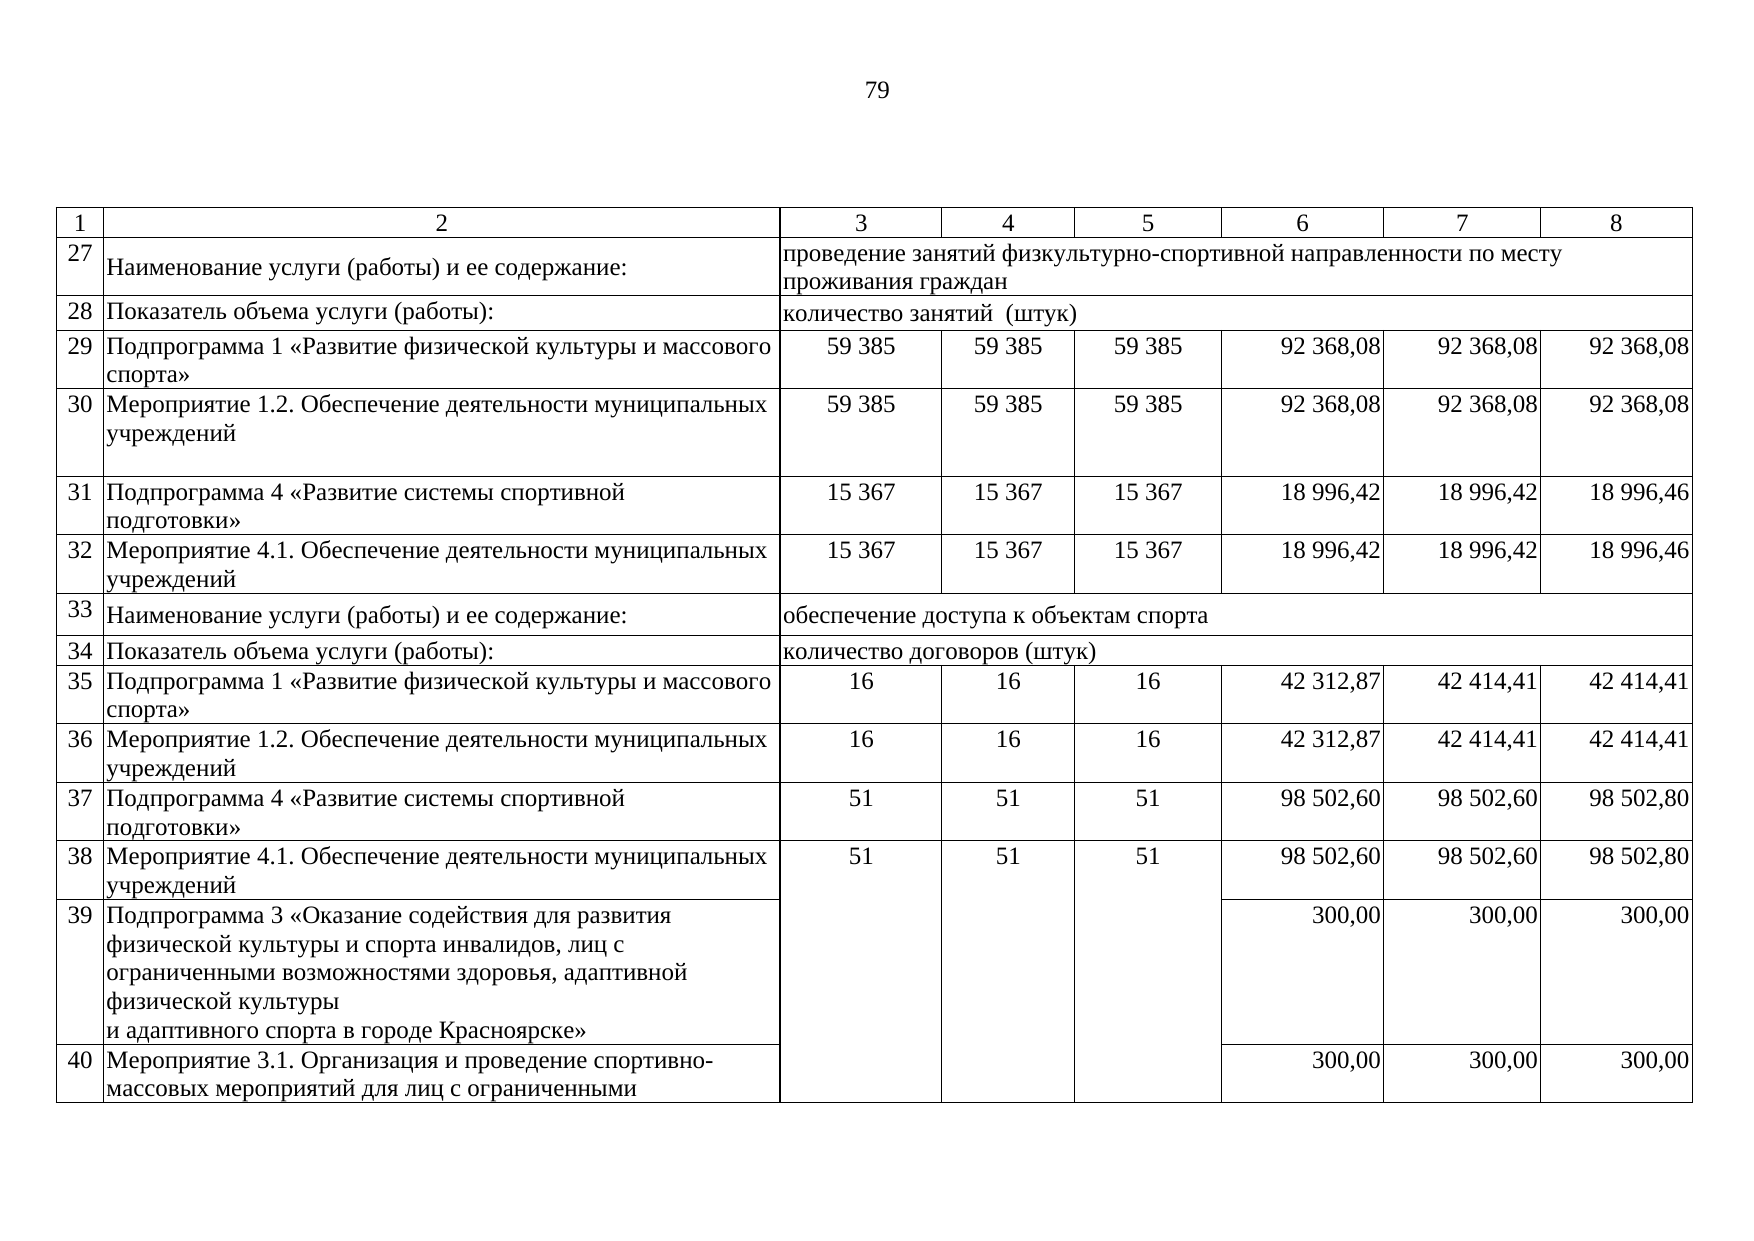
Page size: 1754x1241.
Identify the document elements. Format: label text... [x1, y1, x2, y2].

table_header 3 [781, 208, 941, 237]
table_header 7 [1384, 208, 1540, 237]
table_cell Подпрограмма 1 «Развитие физической культуры и массового спорта» [104, 666, 779, 723]
table_cell 16 [942, 666, 1074, 723]
table_header 6 [1222, 208, 1383, 237]
table_cell 42 414,41 [1541, 724, 1692, 782]
table_cell 42 414,41 [1541, 666, 1692, 723]
table_header 2 [104, 208, 779, 237]
table_cell 59 385 [1075, 389, 1221, 476]
table_cell Подпрограмма 4 «Развитие системы спортивной подготовки» [104, 477, 779, 534]
table_cell количество занятий (штук) [781, 296, 1692, 330]
table_cell 18 996,42 [1222, 535, 1383, 593]
table_cell 59 385 [942, 331, 1074, 388]
table_cell 37 [57, 783, 103, 840]
table_cell Подпрограмма 4 «Развитие системы спортивной подготовки» [104, 783, 779, 840]
table_header 4 [942, 208, 1074, 237]
table_cell 51 [942, 841, 1074, 1102]
table_cell 98 502,60 [1384, 783, 1540, 840]
table_cell 27 [57, 238, 103, 295]
table_cell 31 [57, 477, 103, 534]
table_cell 92 368,08 [1541, 389, 1692, 476]
table_cell 300,00 [1222, 1045, 1383, 1102]
table_cell 98 502,60 [1384, 841, 1540, 899]
table_cell Мероприятие 4.1. Обеспечение деятельности муниципальных учреждений [104, 535, 779, 593]
table_cell 16 [781, 666, 941, 723]
table_cell 98 502,80 [1541, 841, 1692, 899]
table_cell 59 385 [781, 331, 941, 388]
table_cell 98 502,60 [1222, 841, 1383, 899]
table_cell 51 [781, 783, 941, 840]
table_cell Наименование услуги (работы) и ее содержание: [104, 594, 779, 635]
table_cell 42 414,41 [1384, 724, 1540, 782]
table_cell 59 385 [1075, 331, 1221, 388]
table_cell 16 [942, 724, 1074, 782]
table_cell 92 368,08 [1384, 331, 1540, 388]
table_cell 98 502,60 [1222, 783, 1383, 840]
table_cell 59 385 [942, 389, 1074, 476]
table_cell 35 [57, 666, 103, 723]
table_cell 16 [1075, 666, 1221, 723]
table_cell 300,00 [1384, 900, 1540, 1044]
table_cell 15 367 [942, 535, 1074, 593]
table_cell 29 [57, 331, 103, 388]
table_cell 15 367 [1075, 535, 1221, 593]
table_cell Показатель объема услуги (работы): [104, 296, 779, 330]
table_cell 15 367 [1075, 477, 1221, 534]
table_cell 51 [781, 841, 941, 1102]
table_cell 18 996,42 [1384, 535, 1540, 593]
table_cell 98 502,80 [1541, 783, 1692, 840]
table_cell Мероприятие 1.2. Обеспечение деятельности муниципальных учреждений [104, 389, 779, 476]
table_cell 300,00 [1222, 900, 1383, 1044]
table_cell 15 367 [781, 535, 941, 593]
table_cell 30 [57, 389, 103, 476]
table_cell обеспечение доступа к объектам спорта [781, 594, 1692, 635]
table_cell Наименование услуги (работы) и ее содержание: [104, 238, 779, 295]
table_cell 36 [57, 724, 103, 782]
table_cell Мероприятие 4.1. Обеспечение деятельности муниципальных учреждений [104, 841, 779, 899]
table_cell 15 367 [781, 477, 941, 534]
table_cell проведение занятий физкультурно-спортивной направленности по месту проживания граждан [781, 238, 1692, 295]
table_cell 59 385 [781, 389, 941, 476]
table_cell Показатель объема услуги (работы): [104, 636, 779, 665]
table_cell 51 [942, 783, 1074, 840]
table_cell Подпрограмма 1 «Развитие физической культуры и массового спорта» [104, 331, 779, 388]
table_cell 28 [57, 296, 103, 330]
table_cell 38 [57, 841, 103, 899]
table_cell 33 [57, 594, 103, 635]
table_header 5 [1075, 208, 1221, 237]
table_cell 42 312,87 [1222, 666, 1383, 723]
table_cell 32 [57, 535, 103, 593]
table_cell 300,00 [1541, 900, 1692, 1044]
table_cell 16 [1075, 724, 1221, 782]
table_cell 92 368,08 [1222, 389, 1383, 476]
table_header 1 [57, 208, 103, 237]
table_cell 34 [57, 636, 103, 665]
table_cell 40 [57, 1045, 103, 1102]
table_cell количество договоров (штук) [781, 636, 1692, 665]
table_cell 92 368,08 [1541, 331, 1692, 388]
table_cell 51 [1075, 783, 1221, 840]
table_cell 300,00 [1384, 1045, 1540, 1102]
table_cell 92 368,08 [1222, 331, 1383, 388]
table_cell 18 996,42 [1384, 477, 1540, 534]
table_cell 39 [57, 900, 103, 1044]
table_cell 42 414,41 [1384, 666, 1540, 723]
table_cell 18 996,42 [1222, 477, 1383, 534]
table_header 8 [1541, 208, 1692, 237]
table_cell 16 [781, 724, 941, 782]
table_cell 92 368,08 [1384, 389, 1540, 476]
table_cell 300,00 [1541, 1045, 1692, 1102]
table_cell Подпрограмма 3 «Оказание содействия для развития физической культуры и спорта инвалидов, лиц с ограниченными возможностями здоровья, адаптивной физической культуры и адаптивного спорта в городе Красноярске» [104, 900, 779, 1044]
table_cell 42 312,87 [1222, 724, 1383, 782]
table_cell 18 996,46 [1541, 477, 1692, 534]
table_cell 51 [1075, 841, 1221, 1102]
table_cell 18 996,46 [1541, 535, 1692, 593]
table_cell Мероприятие 1.2. Обеспечение деятельности муниципальных учреждений [104, 724, 779, 782]
table_cell 15 367 [942, 477, 1074, 534]
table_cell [104, 1045, 779, 1102]
